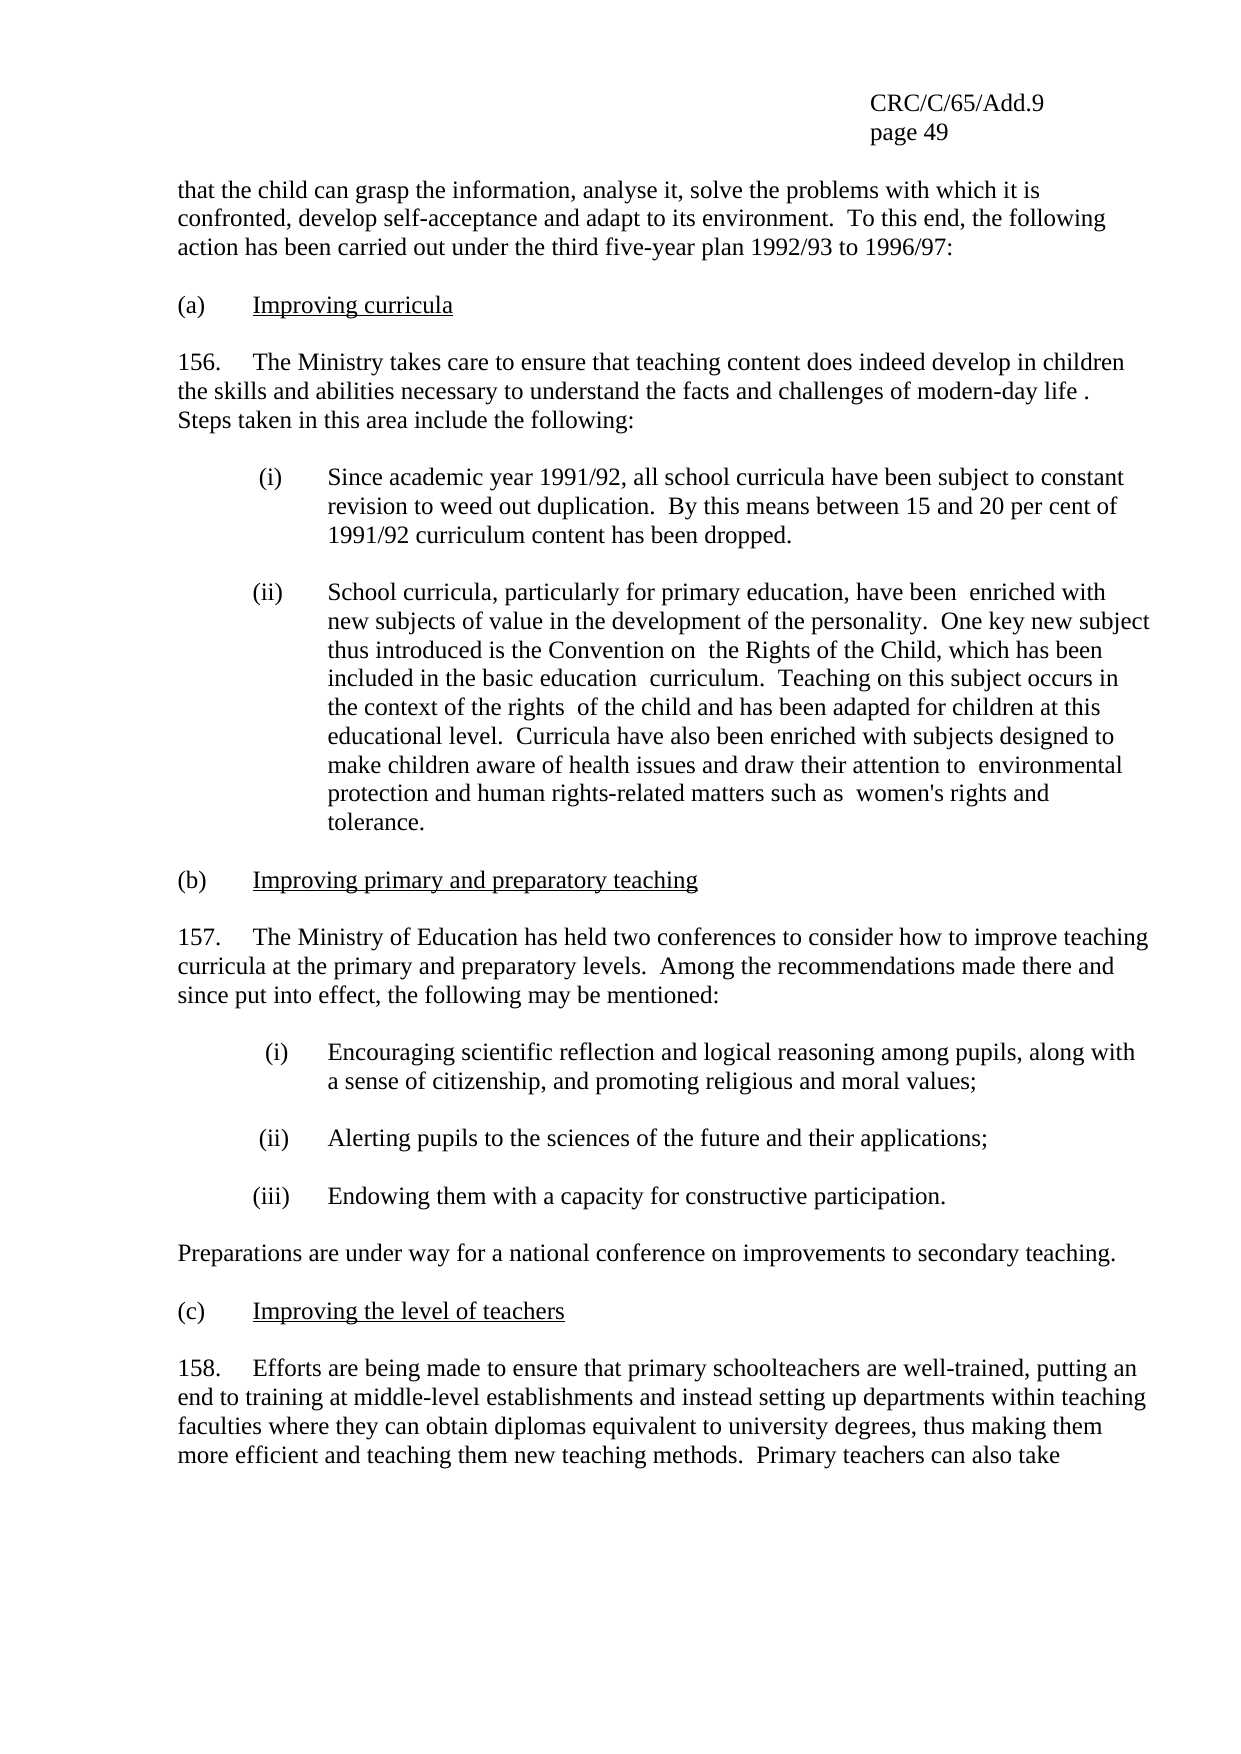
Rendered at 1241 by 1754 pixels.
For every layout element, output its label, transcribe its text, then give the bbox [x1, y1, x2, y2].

text (ii) Alerting pupils to the sciences of the future and their applications; [177, 1123, 1152, 1152]
text (c) Improving the level of teachers [177, 1296, 1152, 1325]
text (iii) Endowing them with a capacity for constructive participation. [177, 1181, 1152, 1210]
text (a) Improving curricula [177, 290, 1152, 318]
text 156. The Ministry takes care to ensure that teaching content does indeed develop in children the skills and abilities necessary to understand the facts and challenges of modern-day life . Steps taken in this area include the following: [177, 347, 1152, 433]
text that the child can grasp the information, analyse it, solve the problems with which it is confronted, develop self-acceptance and adapt to its environment. To this end, the following action has been carried out under the third five-year plan 1992/93 to 1996/97: [177, 175, 1152, 261]
text (ii) School curricula, particularly for primary education, have been enriched with new subjects of value in the development of the personality. One key new subject thus introduced is the Convention on the Rights of the Child, which has been included in the basic education curriculum. Teaching on this subject occurs in the context of the rights of the child and has been adapted for children at this educational level. Curricula have also been enriched with subjects designed to make children aware of health issues and draw their attention to environmental protection and human rights-related matters such as women's rights and tolerance. [177, 577, 1152, 836]
text (b) Improving primary and preparatory teaching [177, 865, 1152, 893]
text 157. The Ministry of Education has held two conferences to consider how to improve teaching curricula at the primary and preparatory levels. Among the recommendations made there and since put into effect, the following may be mentioned: [177, 922, 1152, 1008]
text (i) Since academic year 1991/92, all school curricula have been subject to constant revision to weed out duplication. By this means between 15 and 20 per cent of 1991/92 curriculum content has been dropped. [177, 433, 1152, 548]
text 158. Efforts are being made to ensure that primary schoolteachers are well-trained, putting an end to training at middle-level establishments and instead setting up departments within teaching faculties where they can obtain diplomas equivalent to university degrees, thus making them more efficient and teaching them new teaching methods. Primary teachers can also take [177, 1353, 1152, 1468]
text Preparations are under way for a national conference on improvements to secondary teaching. [177, 1238, 1152, 1267]
text (i) Encouraging scientific reflection and logical reasoning among pupils, along with a sense of citizenship, and promoting religious and moral values; [177, 1037, 1152, 1095]
